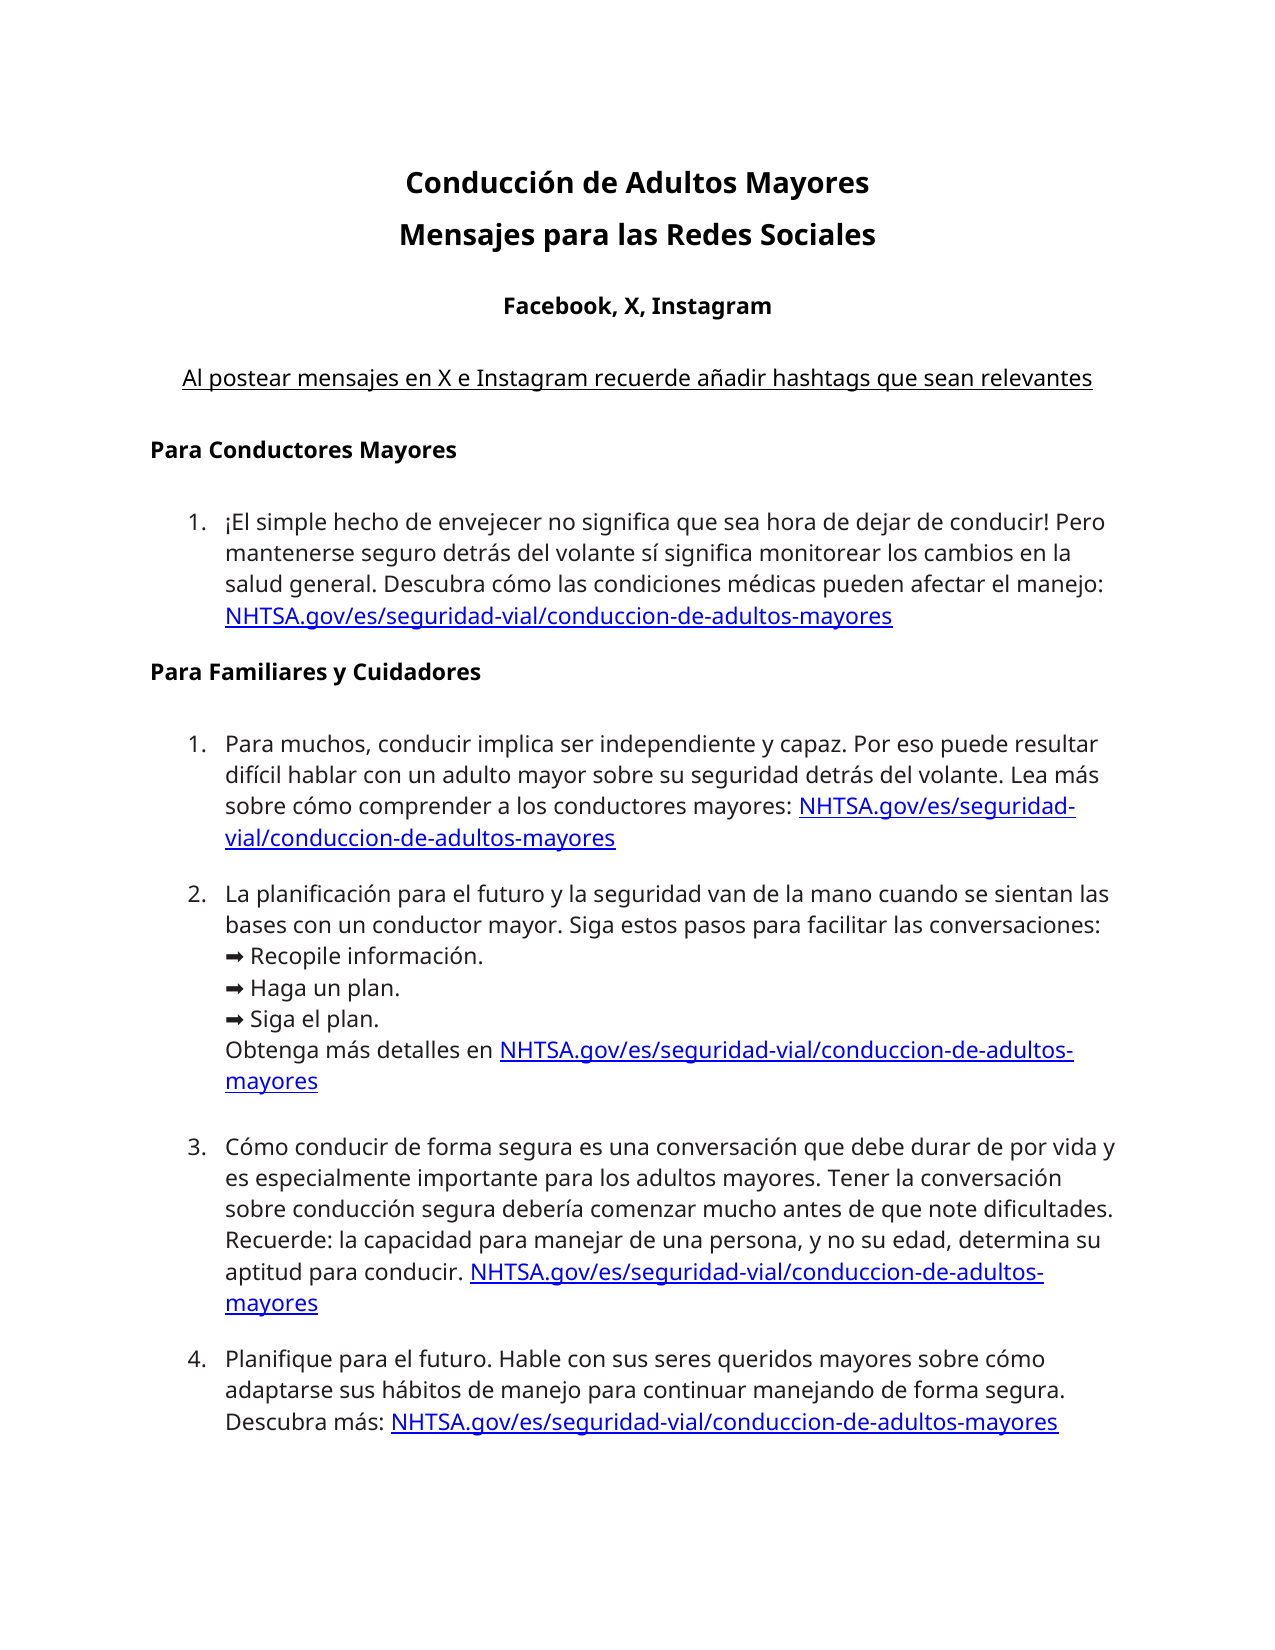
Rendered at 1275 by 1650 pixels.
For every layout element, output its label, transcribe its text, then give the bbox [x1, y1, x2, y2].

list La planificación para el futuro y la seguridad van de la mano cuando se sientan las bases con un conductor mayor. Siga estos pasos para facilitar las conversaciones: [187, 878, 1125, 940]
list ¡El simple hecho de envejecer no significa que sea hora de dejar de conducir! Pero mantenerse seguro detrás del volante sí significa monitorear los cambios en la salud general. Descubra cómo las condiciones médicas pueden afectar el manejo: NHTSA.gov/es/seguridad-vial/conduccion-de-adultos-mayores [187, 506, 1125, 631]
text ➡️ Recopile información. [225, 940, 1125, 972]
text Facebook, X, Instagram [150, 290, 1125, 322]
text Obtenga más detalles en NHTSA.gov/es/seguridad-vial/conduccion-de-adultos-mayores [225, 1034, 1125, 1131]
list Planifique para el futuro. Hable con sus seres queridos mayores sobre cómo adaptarse sus hábitos de manejo para continuar manejando de forma segura. Descubra más: NHTSA.gov/es/seguridad-vial/conduccion-de-adultos-mayores [187, 1343, 1125, 1437]
list Para muchos, conducir implica ser independiente y capaz. Por eso puede resultar difícil hablar con un adulto mayor sobre su seguridad detrás del volante. Lea más sobre cómo comprender a los conductores mayores: NHTSA.gov/es/seguridad-vial/conduccion-de-adultos-mayores [187, 728, 1125, 853]
text Para Conductores Mayores [150, 434, 1125, 465]
text Al postear mensajes en X e Instagram recuerde añadir hashtags que sean relevantes [150, 362, 1125, 393]
subtitle Conducción de Adultos Mayores [150, 162, 1125, 202]
text Para Familiares y Cuidadores [150, 656, 1125, 687]
text ➡️ Haga un plan. [225, 972, 1125, 1003]
list Cómo conducir de forma segura es una conversación que debe durar de por vida y es especialmente importante para los adultos mayores. Tener la conversación sobre conducción segura debería comenzar mucho antes de que note dificultades. Recuerde: la capacidad para manejar de una persona, y no su edad, determina su aptitud para conducir. NHTSA.gov/es/seguridad-vial/conduccion-de-adultos-mayores [187, 1131, 1125, 1318]
text ➡️ Siga el plan. [225, 1003, 1125, 1034]
subtitle Mensajes para las Redes Sociales [150, 215, 1125, 254]
